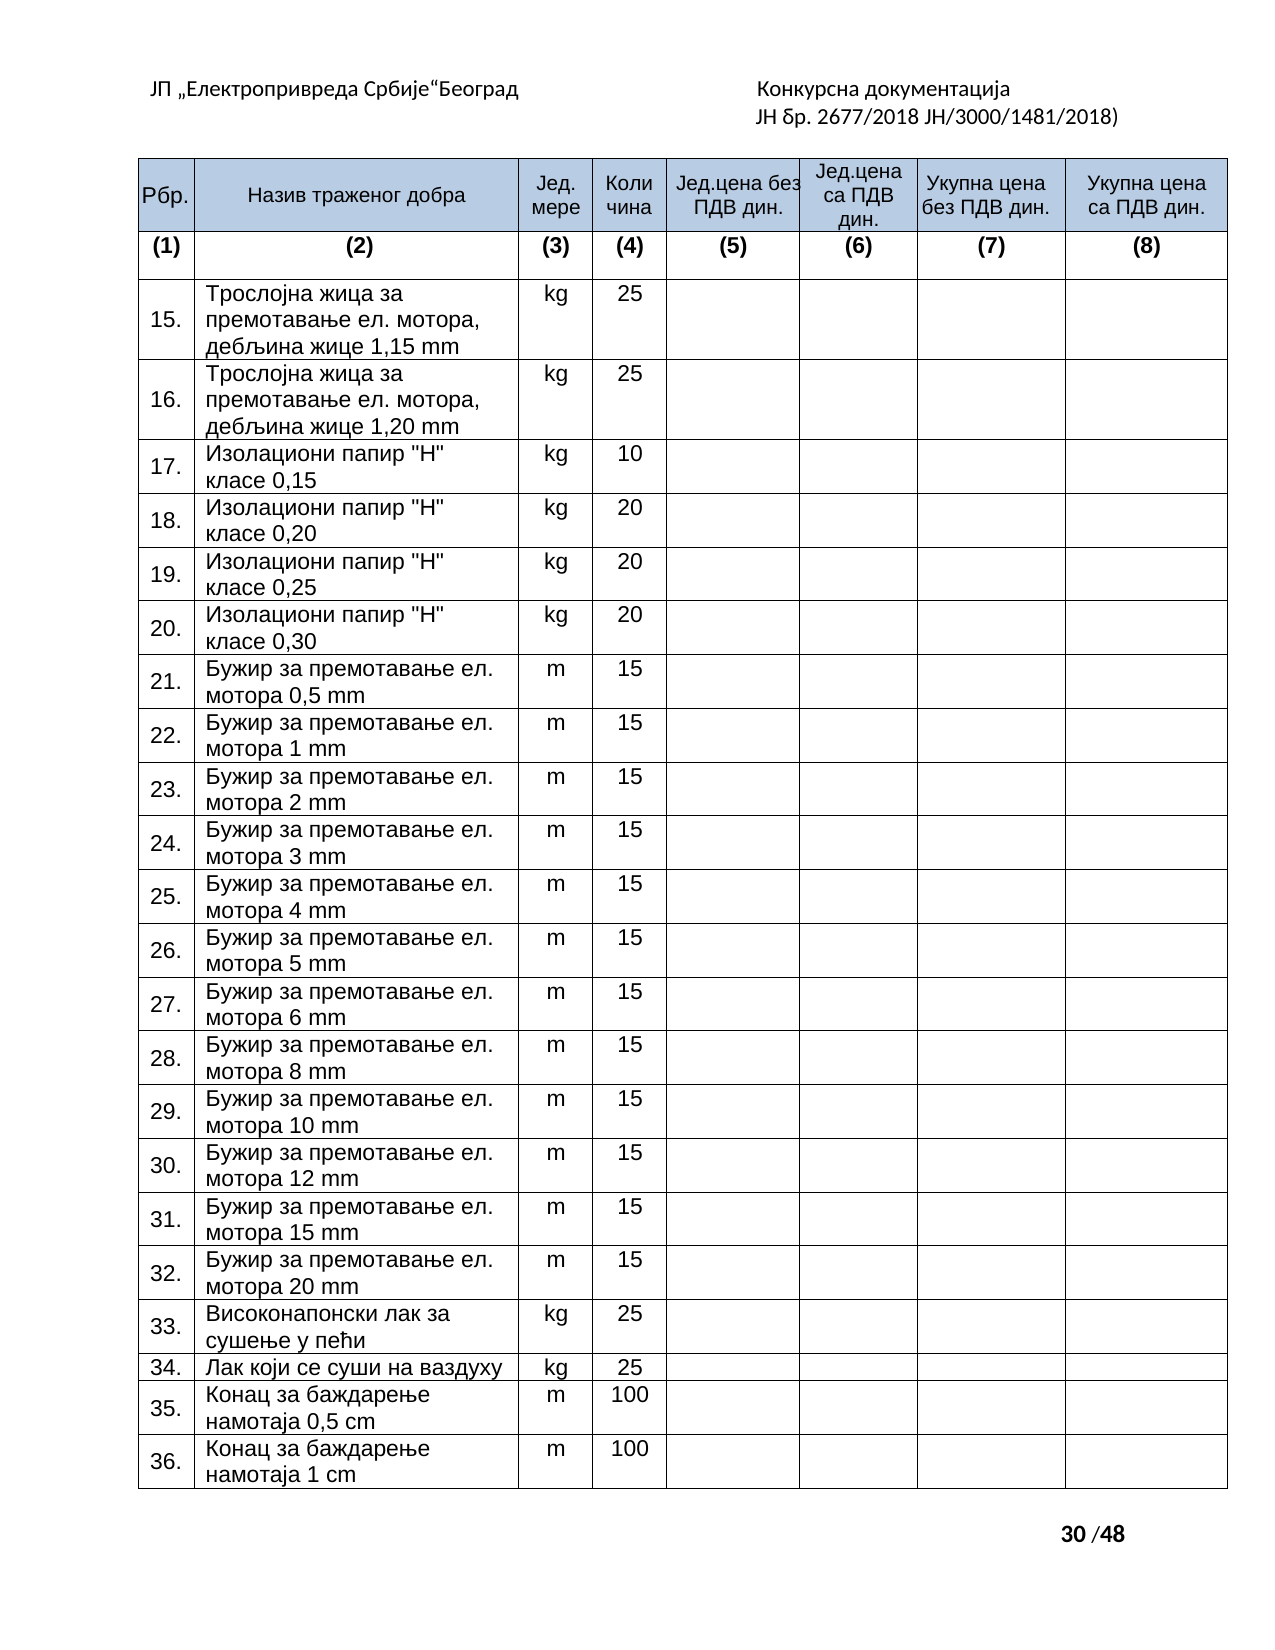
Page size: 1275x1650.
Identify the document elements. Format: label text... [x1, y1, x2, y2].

table_cell [667, 1139, 799, 1192]
table_cell [667, 548, 799, 600]
table_cell [1066, 1381, 1227, 1434]
table_cell Лак који се суши на ваздуху [195, 1354, 518, 1380]
table_cell [667, 816, 799, 869]
table_cell m [519, 1246, 592, 1299]
table_cell m [519, 1031, 592, 1084]
table_cell m [519, 924, 592, 977]
table_cell [918, 978, 1065, 1030]
table_cell [800, 978, 917, 1030]
table_cell [667, 360, 799, 439]
table_cell [1066, 763, 1227, 815]
table_cell [667, 1085, 799, 1138]
table_cell [139, 1193, 194, 1245]
table_cell 10 [593, 440, 666, 493]
table_cell m [519, 1139, 592, 1192]
table_cell [667, 1354, 799, 1380]
table_cell Бужир за премотавање ел. мотора 4 mm [195, 870, 518, 923]
table_cell [139, 1031, 194, 1084]
table_cell kg [519, 1354, 592, 1380]
table_cell kg [519, 280, 592, 359]
table_cell [800, 1381, 917, 1434]
table_cell [1066, 280, 1227, 359]
table_cell [139, 1354, 194, 1380]
table_cell [800, 1139, 917, 1192]
table_cell [667, 1435, 799, 1488]
table_cell m [519, 1381, 592, 1434]
table_cell m [519, 1085, 592, 1138]
table_cell [800, 548, 917, 600]
table_cell 15 [593, 763, 666, 815]
table_cell [1066, 870, 1227, 923]
table_cell [918, 440, 1065, 493]
table_cell Бужир за премотавање ел. мотора 0,5 mm [195, 655, 518, 708]
table_cell [800, 440, 917, 493]
table_cell [918, 709, 1065, 762]
table_cell [800, 1354, 917, 1380]
table_cell Конац за баждарење намотаја 1 cm [195, 1435, 518, 1488]
table_cell [800, 601, 917, 654]
table_cell 100 [593, 1435, 666, 1488]
table_cell Изолациони папир "H" класе 0,15 [195, 440, 518, 493]
table_cell (5) [667, 232, 799, 279]
table_cell [667, 1031, 799, 1084]
table_cell (3) [519, 232, 592, 279]
table_cell [800, 924, 917, 977]
table_cell [800, 709, 917, 762]
table_cell [918, 360, 1065, 439]
table_cell [139, 601, 194, 654]
table_cell [139, 924, 194, 977]
table_cell 15 [593, 816, 666, 869]
table_cell [1066, 1085, 1227, 1138]
table_cell [800, 1246, 917, 1299]
table_cell 15 [593, 1193, 666, 1245]
table_header Укупна цена без ПДВ дин. [918, 159, 1065, 231]
table_cell Бужир за премотавање ел. мотора 6 mm [195, 978, 518, 1030]
table_cell [918, 870, 1065, 923]
table_cell [918, 655, 1065, 708]
table_cell kg [519, 1300, 592, 1353]
table_cell [1066, 1246, 1227, 1299]
table_cell [800, 1435, 917, 1488]
table_cell Високонапонски лак за сушење у пећи [195, 1300, 518, 1353]
table_cell [1066, 1354, 1227, 1380]
table_cell [667, 1381, 799, 1434]
table_cell Бужир за премотавање ел. мотора 2 mm [195, 763, 518, 815]
table_cell [139, 816, 194, 869]
table_cell [1066, 601, 1227, 654]
table_cell m [519, 816, 592, 869]
table_cell (4) [593, 232, 666, 279]
table_cell Изолациони папир "H" класе 0,20 [195, 494, 518, 547]
table_cell [667, 1246, 799, 1299]
table_cell [139, 978, 194, 1030]
table_cell [667, 870, 799, 923]
table_cell [800, 1300, 917, 1353]
table_cell [1066, 1139, 1227, 1192]
table_cell [918, 924, 1065, 977]
table_cell 25 [593, 360, 666, 439]
table_cell [667, 924, 799, 977]
table_cell 15 [593, 709, 666, 762]
table_cell [667, 709, 799, 762]
table_cell 15 [593, 1246, 666, 1299]
table_cell [1066, 1031, 1227, 1084]
table_cell [918, 280, 1065, 359]
table_cell [918, 1246, 1065, 1299]
table_cell Бужир за премотавање ел. мотора 1 mm [195, 709, 518, 762]
table_header Јед.цена без ПДВ дин. [667, 159, 799, 231]
table_cell [667, 978, 799, 1030]
table_header Јед. мере [519, 159, 592, 231]
table_cell 25 [593, 1300, 666, 1353]
table_cell m [519, 763, 592, 815]
table_cell [667, 1300, 799, 1353]
table_cell [139, 440, 194, 493]
table_header Рбр. [139, 159, 194, 231]
table_cell [800, 655, 917, 708]
table_cell kg [519, 440, 592, 493]
table_cell [1066, 548, 1227, 600]
table_cell 15 [593, 655, 666, 708]
table_cell m [519, 1193, 592, 1245]
table_cell kg [519, 360, 592, 439]
table_cell [667, 655, 799, 708]
table_cell [800, 280, 917, 359]
table_cell 15 [593, 978, 666, 1030]
table_cell 20 [593, 494, 666, 547]
table_cell [1066, 360, 1227, 439]
table_cell [918, 494, 1065, 547]
table_cell [139, 1139, 194, 1192]
table_header Укупна цена са ПДВ дин. [1066, 159, 1227, 231]
table_cell [1066, 1435, 1227, 1488]
table_cell kg [519, 548, 592, 600]
table_cell [667, 1193, 799, 1245]
table_cell (2) [195, 232, 518, 279]
table_cell Конац за баждарење намотаја 0,5 cm [195, 1381, 518, 1434]
table_cell [918, 601, 1065, 654]
table_cell [1066, 655, 1227, 708]
table_cell 15 [593, 1085, 666, 1138]
table_cell [1066, 816, 1227, 869]
table_cell [800, 360, 917, 439]
table_cell [800, 763, 917, 815]
table_cell [918, 1085, 1065, 1138]
table_cell [139, 548, 194, 600]
table_header Јед.цена са ПДВ дин. [800, 159, 917, 231]
table_cell Изолациони папир "H" класе 0,25 [195, 548, 518, 600]
table_cell [918, 548, 1065, 600]
table_cell 100 [593, 1381, 666, 1434]
table_cell Бужир за премотавање ел. мотора 3 mm [195, 816, 518, 869]
table_cell 20 [593, 601, 666, 654]
table_cell [800, 870, 917, 923]
table_cell [1066, 440, 1227, 493]
table_cell [139, 870, 194, 923]
table_cell m [519, 870, 592, 923]
table_cell [800, 1031, 917, 1084]
table_cell [1066, 1193, 1227, 1245]
table_cell 25 [593, 280, 666, 359]
table_cell (6) [800, 232, 917, 279]
table_cell [1066, 978, 1227, 1030]
table_cell m [519, 709, 592, 762]
table_cell [800, 494, 917, 547]
table_cell [139, 494, 194, 547]
table_cell [139, 1300, 194, 1353]
table_cell [667, 601, 799, 654]
table_cell m [519, 978, 592, 1030]
table_cell Бужир за премотавање ел. мотора 8 mm [195, 1031, 518, 1084]
table_cell [667, 763, 799, 815]
table_cell [667, 440, 799, 493]
table_cell [1066, 924, 1227, 977]
table_cell Изолациони папир "H" класе 0,30 [195, 601, 518, 654]
table_cell [918, 1354, 1065, 1380]
table_cell [139, 763, 194, 815]
table_cell [139, 1085, 194, 1138]
table_cell 15 [593, 1139, 666, 1192]
table_cell (8) [1066, 232, 1227, 279]
table_cell [918, 816, 1065, 869]
table_cell Бужир за премотавање ел. мотора 12 mm [195, 1139, 518, 1192]
table_cell [139, 360, 194, 439]
table_cell [139, 709, 194, 762]
table_header Количина [593, 159, 666, 231]
table_cell [918, 1435, 1065, 1488]
table_cell kg [519, 494, 592, 547]
table_cell Трослојна жица за премотавање ел. мотора, дебљина жице 1,15 mm [195, 280, 518, 359]
table_cell [918, 1193, 1065, 1245]
table_cell [918, 1031, 1065, 1084]
table_cell [1066, 1300, 1227, 1353]
table_cell Трослојна жица за премотавање ел. мотора, дебљина жице 1,20 mm [195, 360, 518, 439]
table_cell (1) [139, 232, 194, 279]
table_cell [800, 1085, 917, 1138]
table_cell Бужир за премотавање ел. мотора 20 mm [195, 1246, 518, 1299]
table_cell 15 [593, 924, 666, 977]
table_cell [918, 1381, 1065, 1434]
table_cell [139, 280, 194, 359]
table_cell [918, 1139, 1065, 1192]
table_cell kg [519, 601, 592, 654]
table_cell (7) [918, 232, 1065, 279]
table_cell [1066, 709, 1227, 762]
table_cell [1066, 494, 1227, 547]
table_cell Бужир за премотавање ел. мотора 10 mm [195, 1085, 518, 1138]
table_cell m [519, 1435, 592, 1488]
table_cell [667, 280, 799, 359]
table_cell [800, 816, 917, 869]
table_header Назив траженог добра [195, 159, 518, 231]
table_cell 20 [593, 548, 666, 600]
table_cell [139, 1435, 194, 1488]
table_cell 25 [593, 1354, 666, 1380]
table_cell [918, 763, 1065, 815]
table_cell m [519, 655, 592, 708]
table_cell 15 [593, 1031, 666, 1084]
table_cell Бужир за премотавање ел. мотора 15 mm [195, 1193, 518, 1245]
table_cell [918, 1300, 1065, 1353]
table_cell 15 [593, 870, 666, 923]
table_cell [139, 1246, 194, 1299]
table_cell [139, 655, 194, 708]
table_cell [667, 494, 799, 547]
table_cell Бужир за премотавање ел. мотора 5 mm [195, 924, 518, 977]
table_cell [800, 1193, 917, 1245]
table_cell [139, 1381, 194, 1434]
